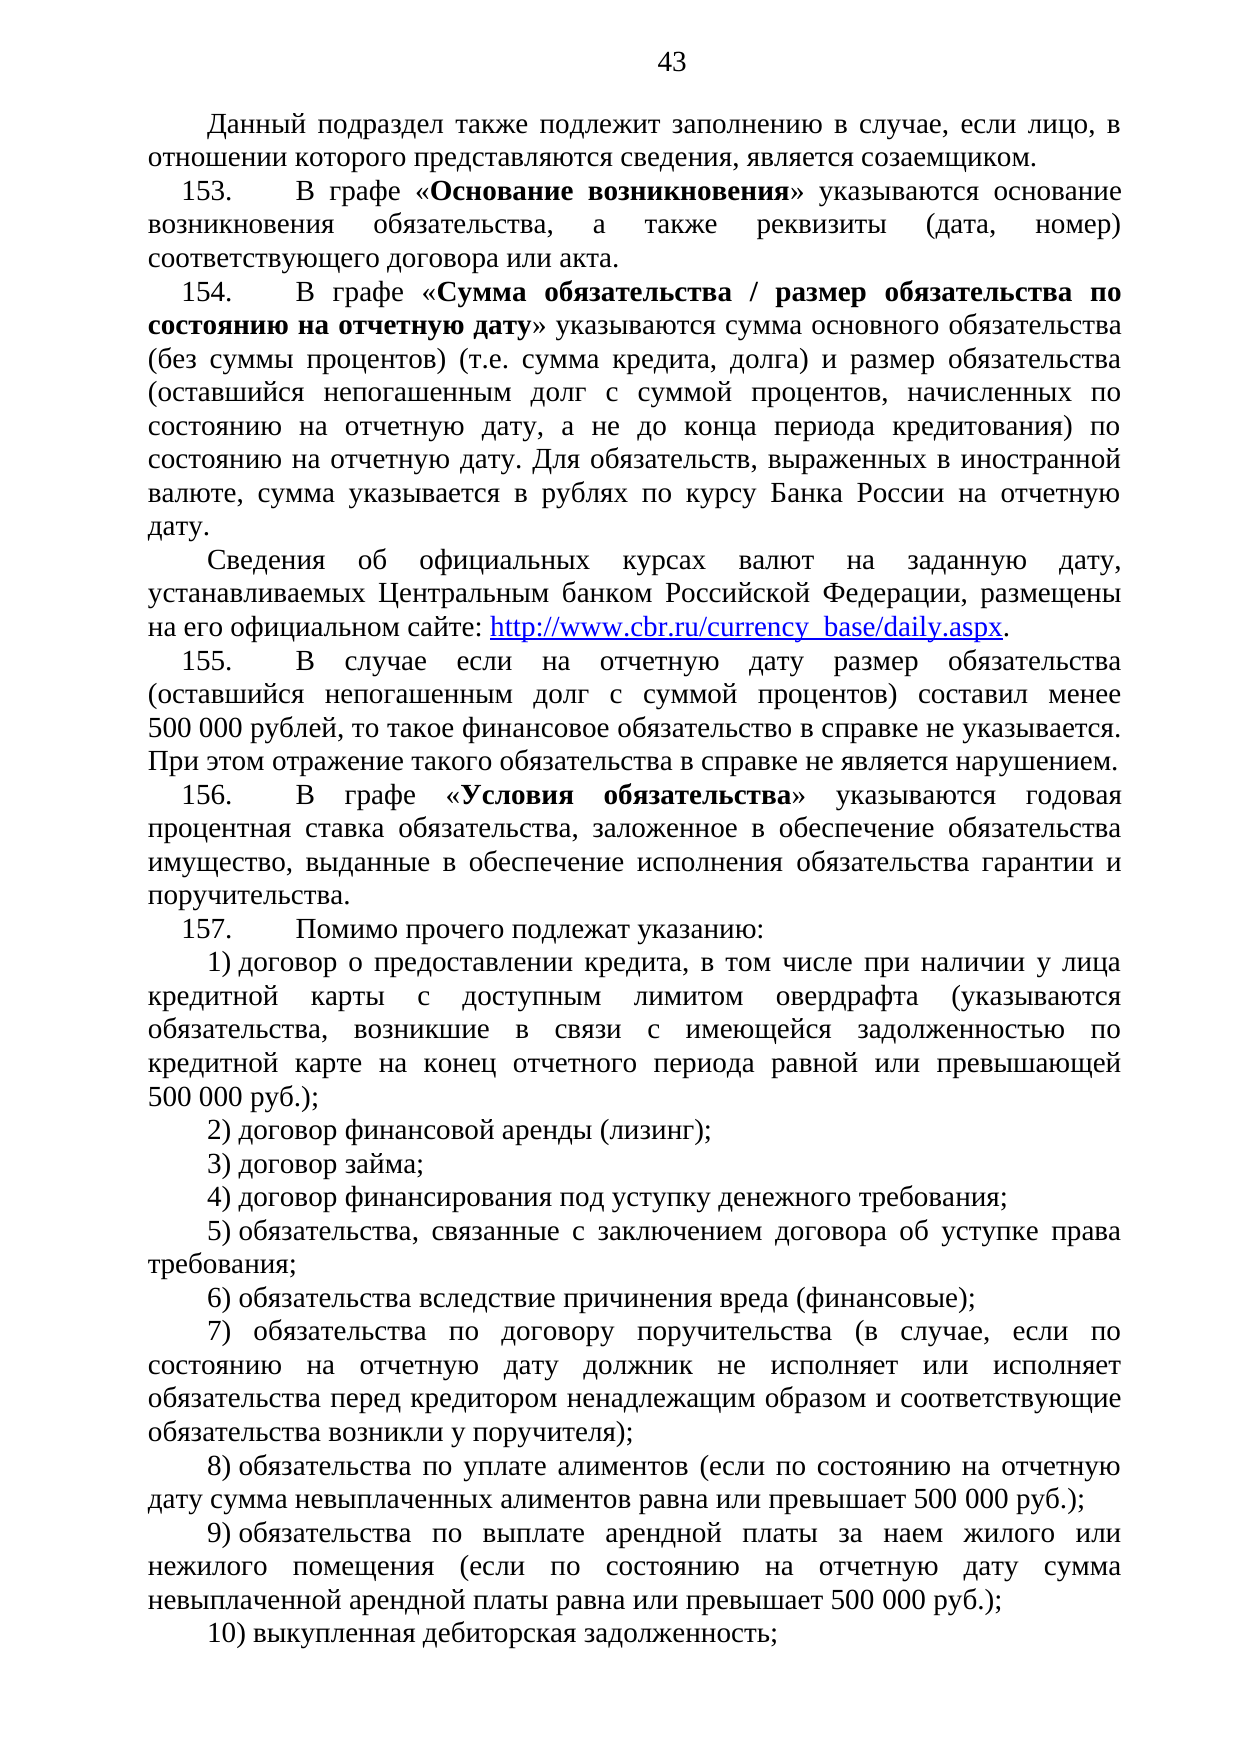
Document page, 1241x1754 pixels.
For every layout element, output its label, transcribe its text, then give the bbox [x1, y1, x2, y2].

text 8) обязательства по уплате алиментов (если по состоянию на отчетную дату сумма невыплаченных алиментов равна или превышает 500 000 руб.); [148, 1448, 1122, 1515]
list В случае если на отчетную дату размер обязательства (оставшийся непогашенным долг с суммой процентов) составил менее 500 000 рублей, то такое финансовое обязательство в справке не указывается. При этом отражение такого обязательства в справке не является нарушением. [148, 643, 1122, 777]
text Сведения об официальных курсах валют на заданную дату, устанавливаемых Центральным банком Российской Федерации, размещены на его официальном сайте: http://www.cbr.ru/currency_base/daily.aspx. [148, 542, 1122, 643]
text 2) договор финансовой аренды (лизинг); [148, 1112, 1122, 1146]
list В графе «Основание возникновения» указываются основание возникновения обязательства, а также реквизиты (дата, номер) соответствующего договора или акта. [148, 173, 1122, 274]
text Данный подраздел также подлежит заполнению в случае, если лицо, в отношении которого представляются сведения, является созаемщиком. [148, 106, 1122, 173]
list В графе «Условия обязательства» указываются годовая процентная ставка обязательства, заложенное в обеспечение обязательства имущество, выданные в обеспечение исполнения обязательства гарантии и поручительства. [148, 777, 1122, 911]
list В графе «Сумма обязательства / размер обязательства по состоянию на отчетную дату» указываются сумма основного обязательства (без суммы процентов) (т.е. сумма кредита, долга) и размер обязательства (оставшийся непогашенным долг с суммой процентов, начисленных по состоянию на отчетную дату, а не до конца периода кредитования) по состоянию на отчетную дату. Для обязательств, выраженных в иностранной валюте, сумма указывается в рублях по курсу Банка России на отчетную дату. [148, 274, 1122, 542]
list 4) договор финансирования под уступку денежного требования; [148, 1179, 1122, 1213]
list Помимо прочего подлежат указанию: [148, 911, 1122, 944]
text 1) договор о предоставлении кредита, в том числе при наличии у лица кредитной карты с доступным лимитом овердрафта (указываются обязательства, возникшие в связи с имеющейся задолженностью по кредитной карте на конец отчетного периода равной или превышающей 500 000 руб.); [148, 944, 1122, 1112]
list 5) обязательства, связанные с заключением договора об уступке права требования; [148, 1213, 1122, 1280]
text 10) выкупленная дебиторская задолженность; [148, 1615, 1122, 1649]
text 6) обязательства вследствие причинения вреда (финансовые); [148, 1280, 1122, 1313]
text 3) договор займа; [148, 1146, 1122, 1179]
text 7) обязательства по договору поручительства (в случае, если по состоянию на отчетную дату должник не исполняет или исполняет обязательства перед кредитором ненадлежащим образом и соответствующие обязательства возникли у поручителя); [148, 1313, 1122, 1448]
text 9) обязательства по выплате арендной платы за наем жилого или нежилого помещения (если по состоянию на отчетную дату сумма невыплаченной арендной платы равна или превышает 500 000 руб.); [148, 1515, 1122, 1615]
